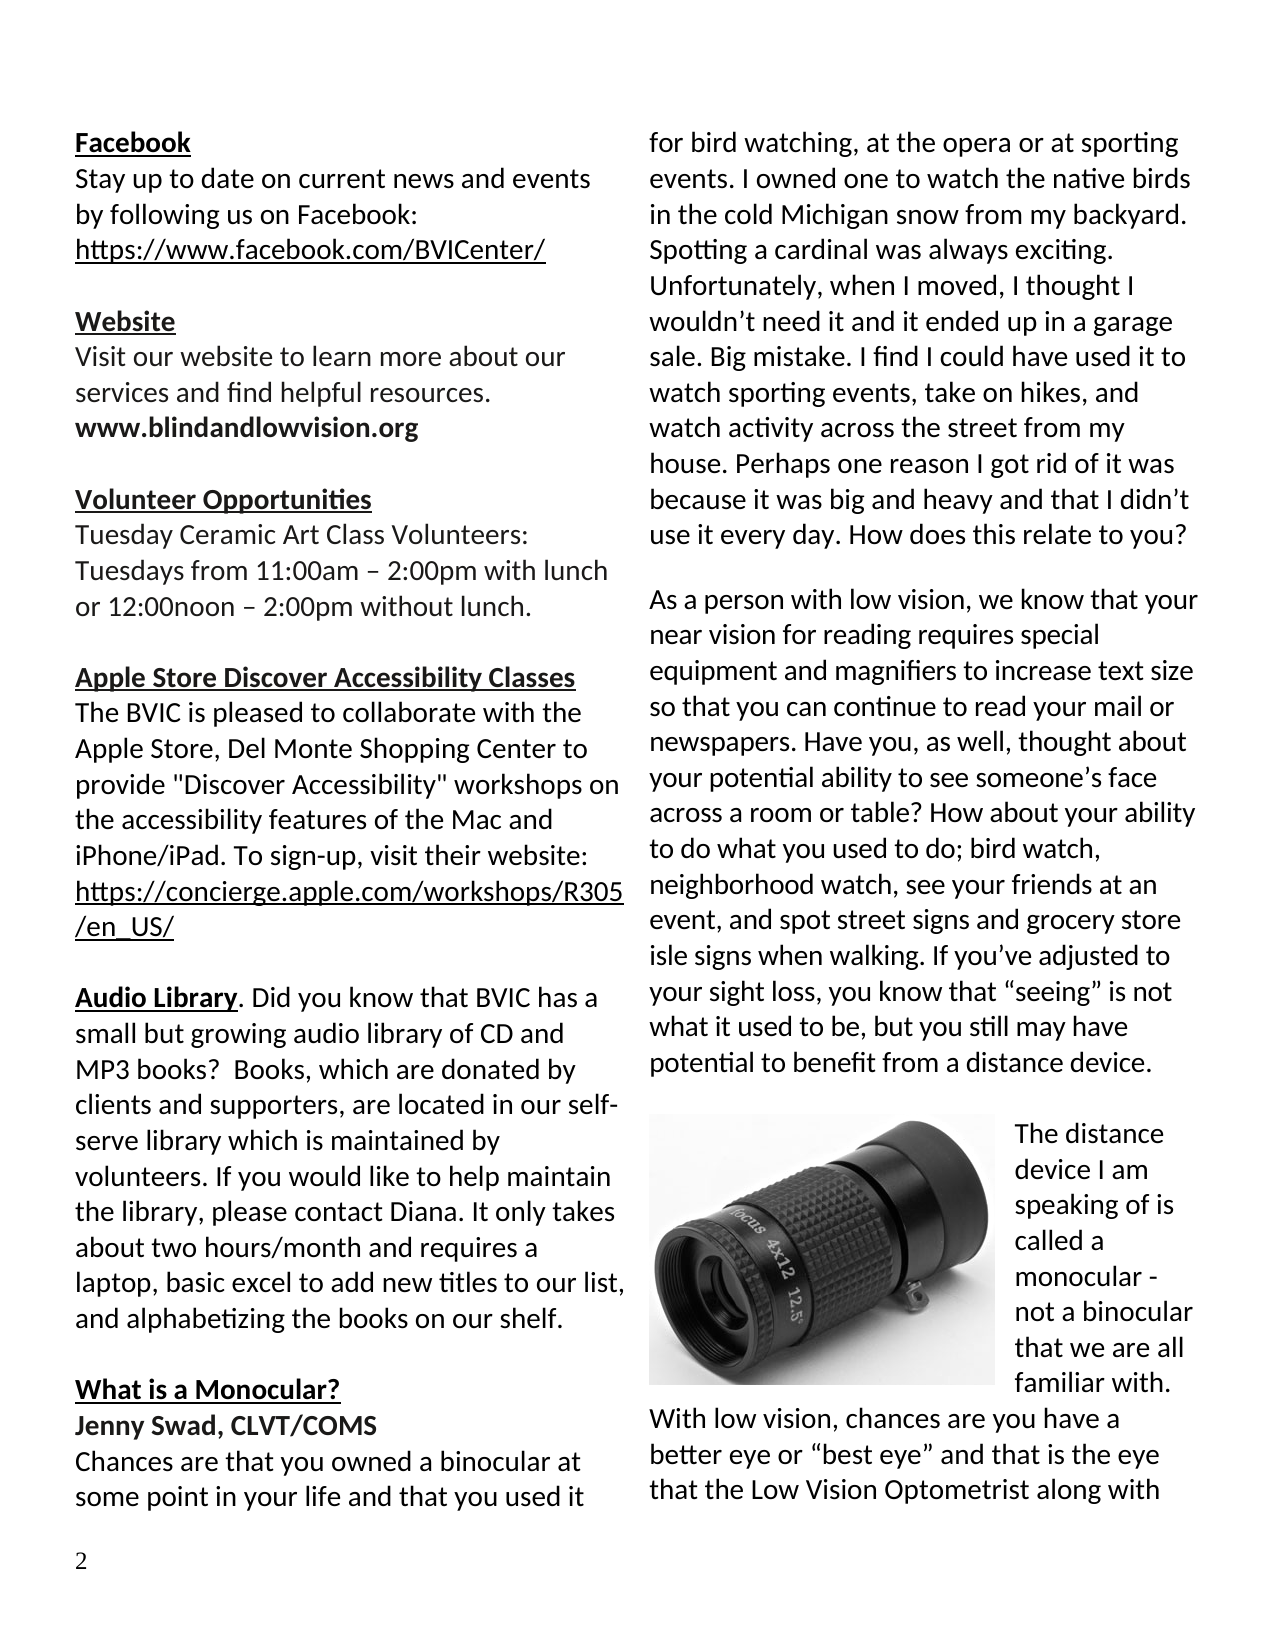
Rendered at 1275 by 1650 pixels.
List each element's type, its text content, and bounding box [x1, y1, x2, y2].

text Website [75, 303, 626, 338]
text Chances are that you owned a binocular at some point in your life and that you used it for bird watching, at the opera or at sporting events. I owned one to watch the native birds in the cold Michigan snow from my backyard. Spotting a cardinal was always exciting. Unfortunately, when I moved, I thought I wouldn’t need it and it ended up in a garage sale. Big mistake. I find I could have used it to watch sporting events, take on hikes, and watch activity across the street from my house. Perhaps one reason I got rid of it was because it was big and heavy and that I didn’t use it every day. How does this relate to you? [649, 124, 1200, 552]
text Visit our website to learn more about our services and find helpful resources. [75, 338, 626, 409]
text Tuesdays from 11:00am – 2:00pm with lunch or 12:00noon – 2:00pm without lunch. [75, 552, 626, 623]
text Volunteer Opportunities [75, 481, 626, 516]
text What is a Monocular? [75, 1371, 626, 1407]
text Apple Store Discover Accessibility Classes [75, 659, 626, 694]
picture [649, 1114, 995, 1385]
text Jenny Swad, CLVT/COMS [75, 1407, 626, 1443]
text Tuesday Ceramic Art Class Volunteers: [75, 516, 626, 552]
text Stay up to date on current news and events by following us on Facebook: https://www.facebook.com/BVICenter/ [75, 160, 626, 267]
text www.blindandlowvision.org [75, 409, 626, 445]
text As a person with low vision, we know that your near vision for reading requires special equipment and magnifiers to increase text size so that you can continue to read your mail or newspapers. Have you, as well, thought about your potential ability to see someone’s face across a room or table? How about your ability to do what you used to do; bird watch, neighborhood watch, see your friends at an event, and spot street signs and grocery store isle signs when walking. If you’ve adjusted to your sight loss, you know that “seeing” is not what it used to be, but you still may have potential to benefit from a distance device. [649, 581, 1200, 1079]
text The BVIC is pleased to collaborate with the Apple Store, Del Monte Shopping Center to provide "Discover Accessibility" workshops on the accessibility features of the Mac and iPhone/iPad. To sign-up, visit their website: https://concierge.apple.com/workshops/R305/en_US/ [75, 694, 626, 944]
text Facebook [75, 124, 626, 160]
text Chances are that you owned a binocular at some point in your life and that you used it for bird watching, at the opera or at sporting events. I owned one to watch the native birds in the cold Michigan snow from my backyard. Spotting a cardinal was always exciting. Unfortunately, when I moved, I thought I wouldn’t need it and it ended up in a garage sale. Big mistake. I find I could have used it to watch sporting events, take on hikes, and watch activity across the street from my house. Perhaps one reason I got rid of it was because it was big and heavy and that I didn’t use it every day. How does this relate to you? [75, 1443, 626, 1514]
text Audio Library. Did you know that BVIC has a small but growing audio library of CD and MP3 books? Books, which are donated by clients and supporters, are located in our self-serve library which is maintained by volunteers. If you would like to help maintain the library, please contact Diana. It only takes about two hours/month and requires a laptop, basic excel to add new titles to our list, and alphabetizing the books on our shelf. [75, 979, 626, 1336]
